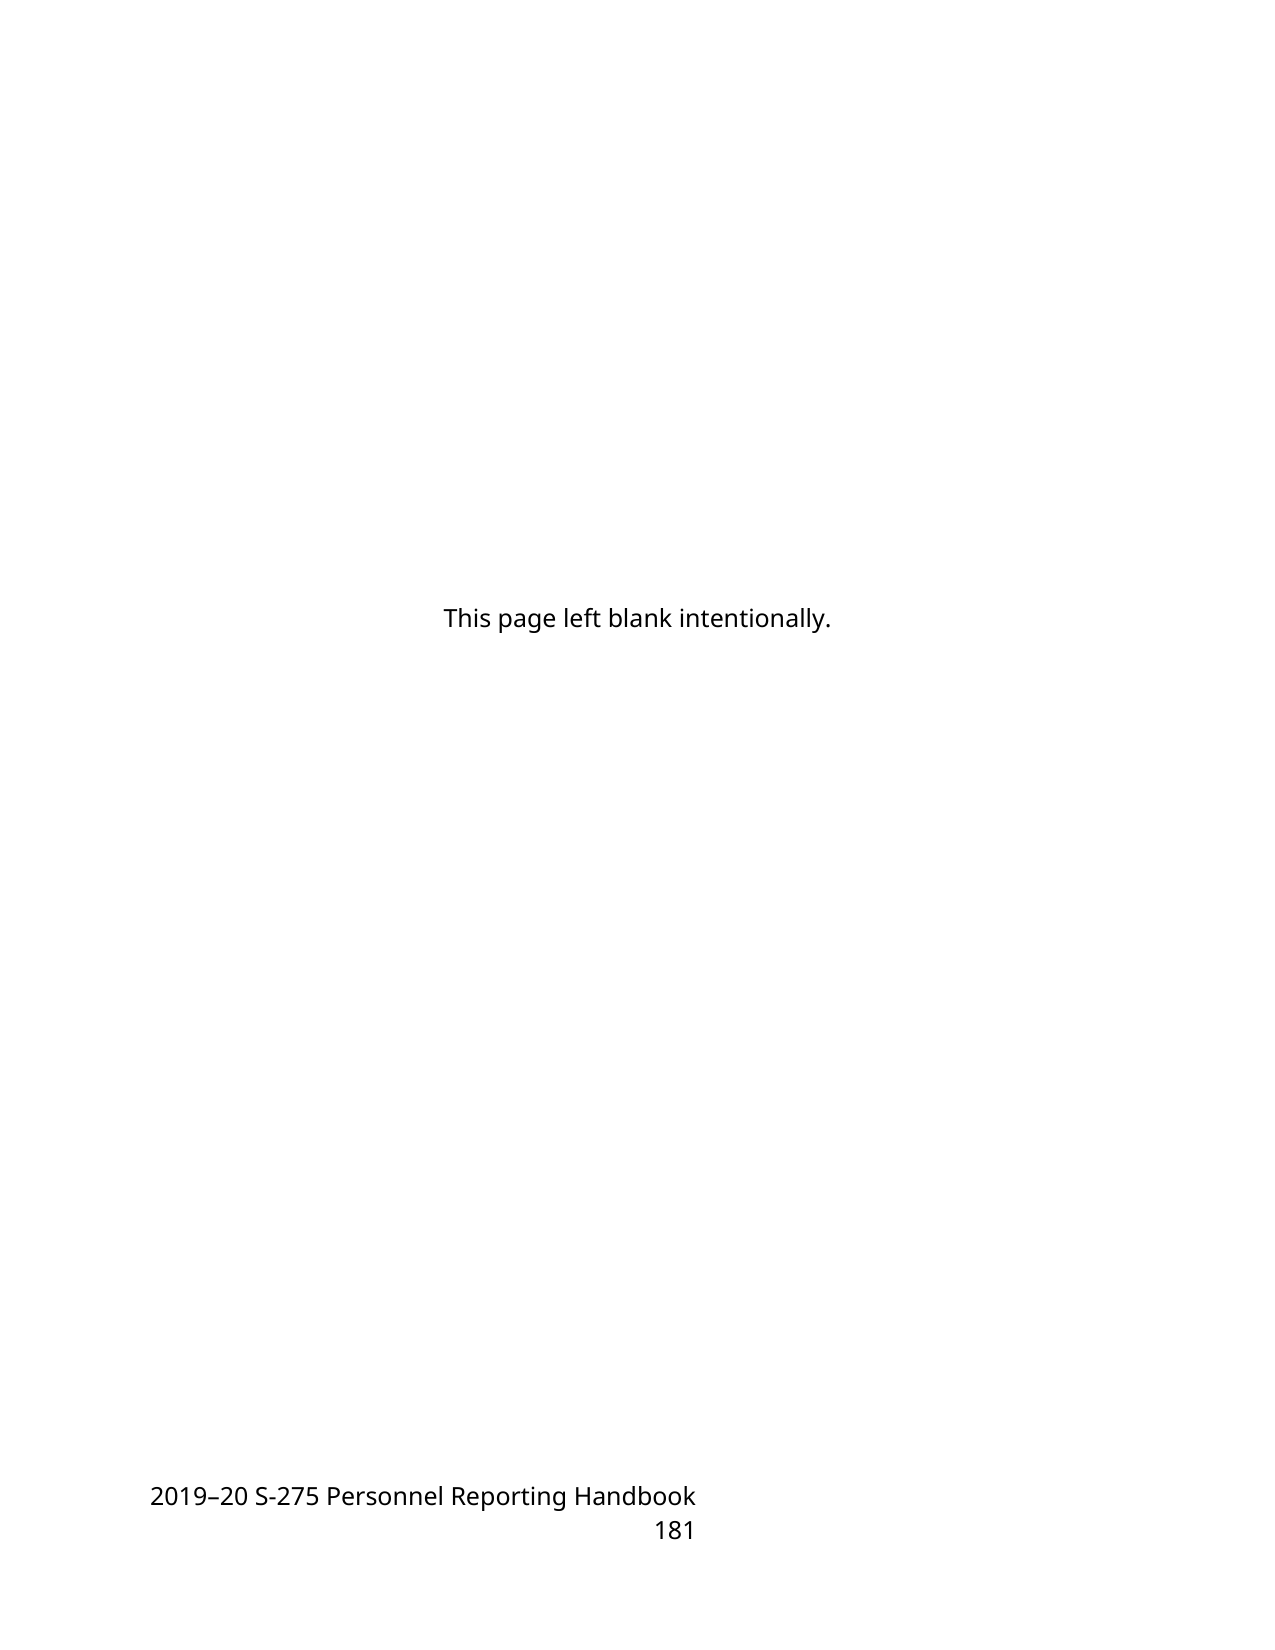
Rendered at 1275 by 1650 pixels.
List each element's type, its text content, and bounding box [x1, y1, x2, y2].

text This page left blank intentionally. [150, 601, 1125, 635]
